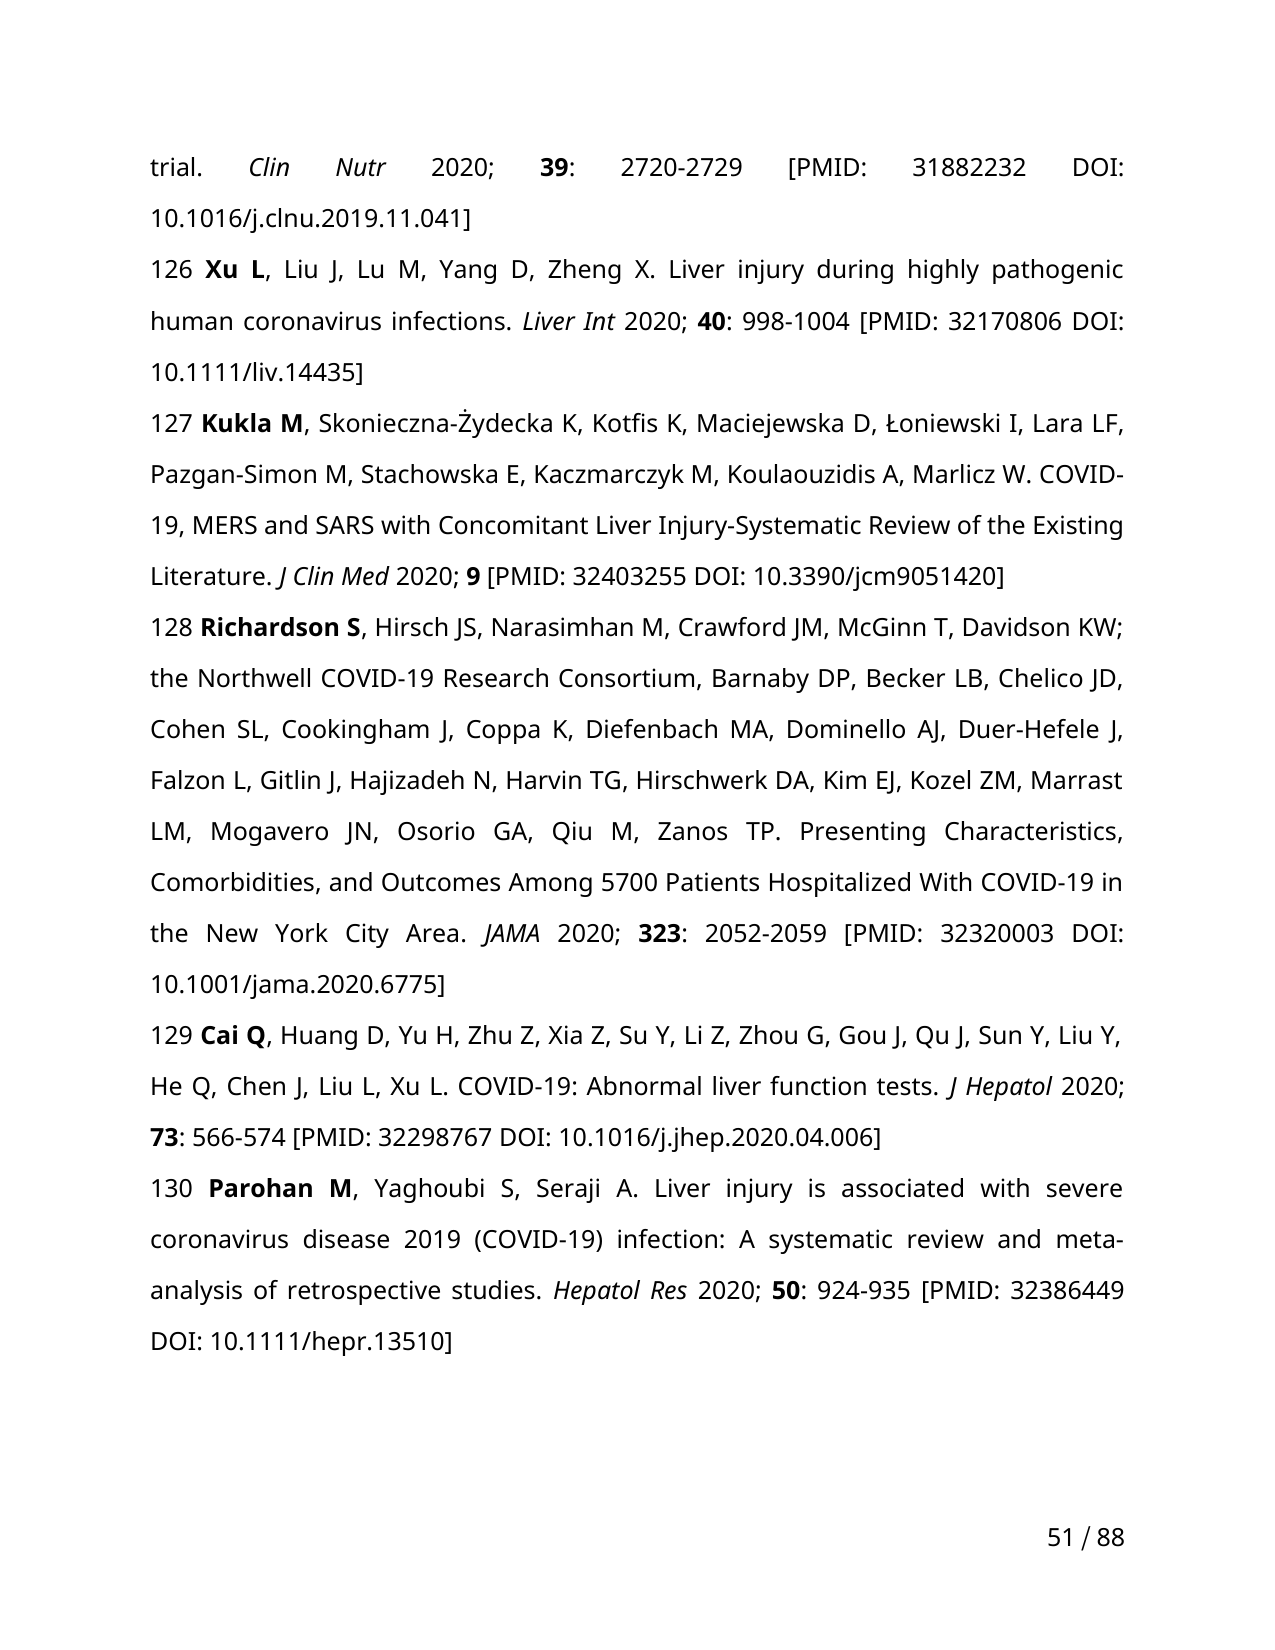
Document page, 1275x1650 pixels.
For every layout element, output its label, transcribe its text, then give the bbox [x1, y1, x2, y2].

text 128 Richardson S, Hirsch JS, Narasimhan M, Crawford JM, McGinn T, Davidson KW; the Northwell COVID-19 Research Consortium, Barnaby DP, Becker LB, Chelico JD, Cohen SL, Cookingham J, Coppa K, Diefenbach MA, Dominello AJ, Duer-Hefele J, Falzon L, Gitlin J, Hajizadeh N, Harvin TG, Hirschwerk DA, Kim EJ, Kozel ZM, Marrast LM, Mogavero JN, Osorio GA, Qiu M, Zanos TP. Presenting Characteristics, Comorbidities, and Outcomes Among 5700 Patients Hospitalized With COVID-19 in the New York City Area. JAMA 2020; 323: 2052-2059 [PMID: 32320003 DOI: 10.1001/jama.2020.6775] [150, 609, 1125, 1001]
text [150, 150, 1125, 235]
text 126 Xu L, Liu J, Lu M, Yang D, Zheng X. Liver injury during highly pathogenic human coronavirus infections. Liver Int 2020; 40: 998-1004 [PMID: 32170806 DOI: 10.1111/liv.14435] [150, 252, 1125, 388]
text 127 Kukla M, Skonieczna-Żydecka K, Kotfis K, Maciejewska D, Łoniewski I, Lara LF, Pazgan-Simon M, Stachowska E, Kaczmarczyk M, Koulaouzidis A, Marlicz W. COVID-19, MERS and SARS with Concomitant Liver Injury-Systematic Review of the Existing Literature. J Clin Med 2020; 9 [PMID: 32403255 DOI: 10.3390/jcm9051420] [150, 405, 1125, 592]
text 129 Cai Q, Huang D, Yu H, Zhu Z, Xia Z, Su Y, Li Z, Zhou G, Gou J, Qu J, Sun Y, Liu Y, He Q, Chen J, Liu L, Xu L. COVID-19: Abnormal liver function tests. J Hepatol 2020; 73: 566-574 [PMID: 32298767 DOI: 10.1016/j.jhep.2020.04.006] [150, 1018, 1125, 1154]
text 130 Parohan M, Yaghoubi S, Seraji A. Liver injury is associated with severe coronavirus disease 2019 (COVID-19) infection: A systematic review and meta-analysis of retrospective studies. Hepatol Res 2020; 50: 924-935 [PMID: 32386449 DOI: 10.1111/hepr.13510] [150, 1171, 1125, 1358]
